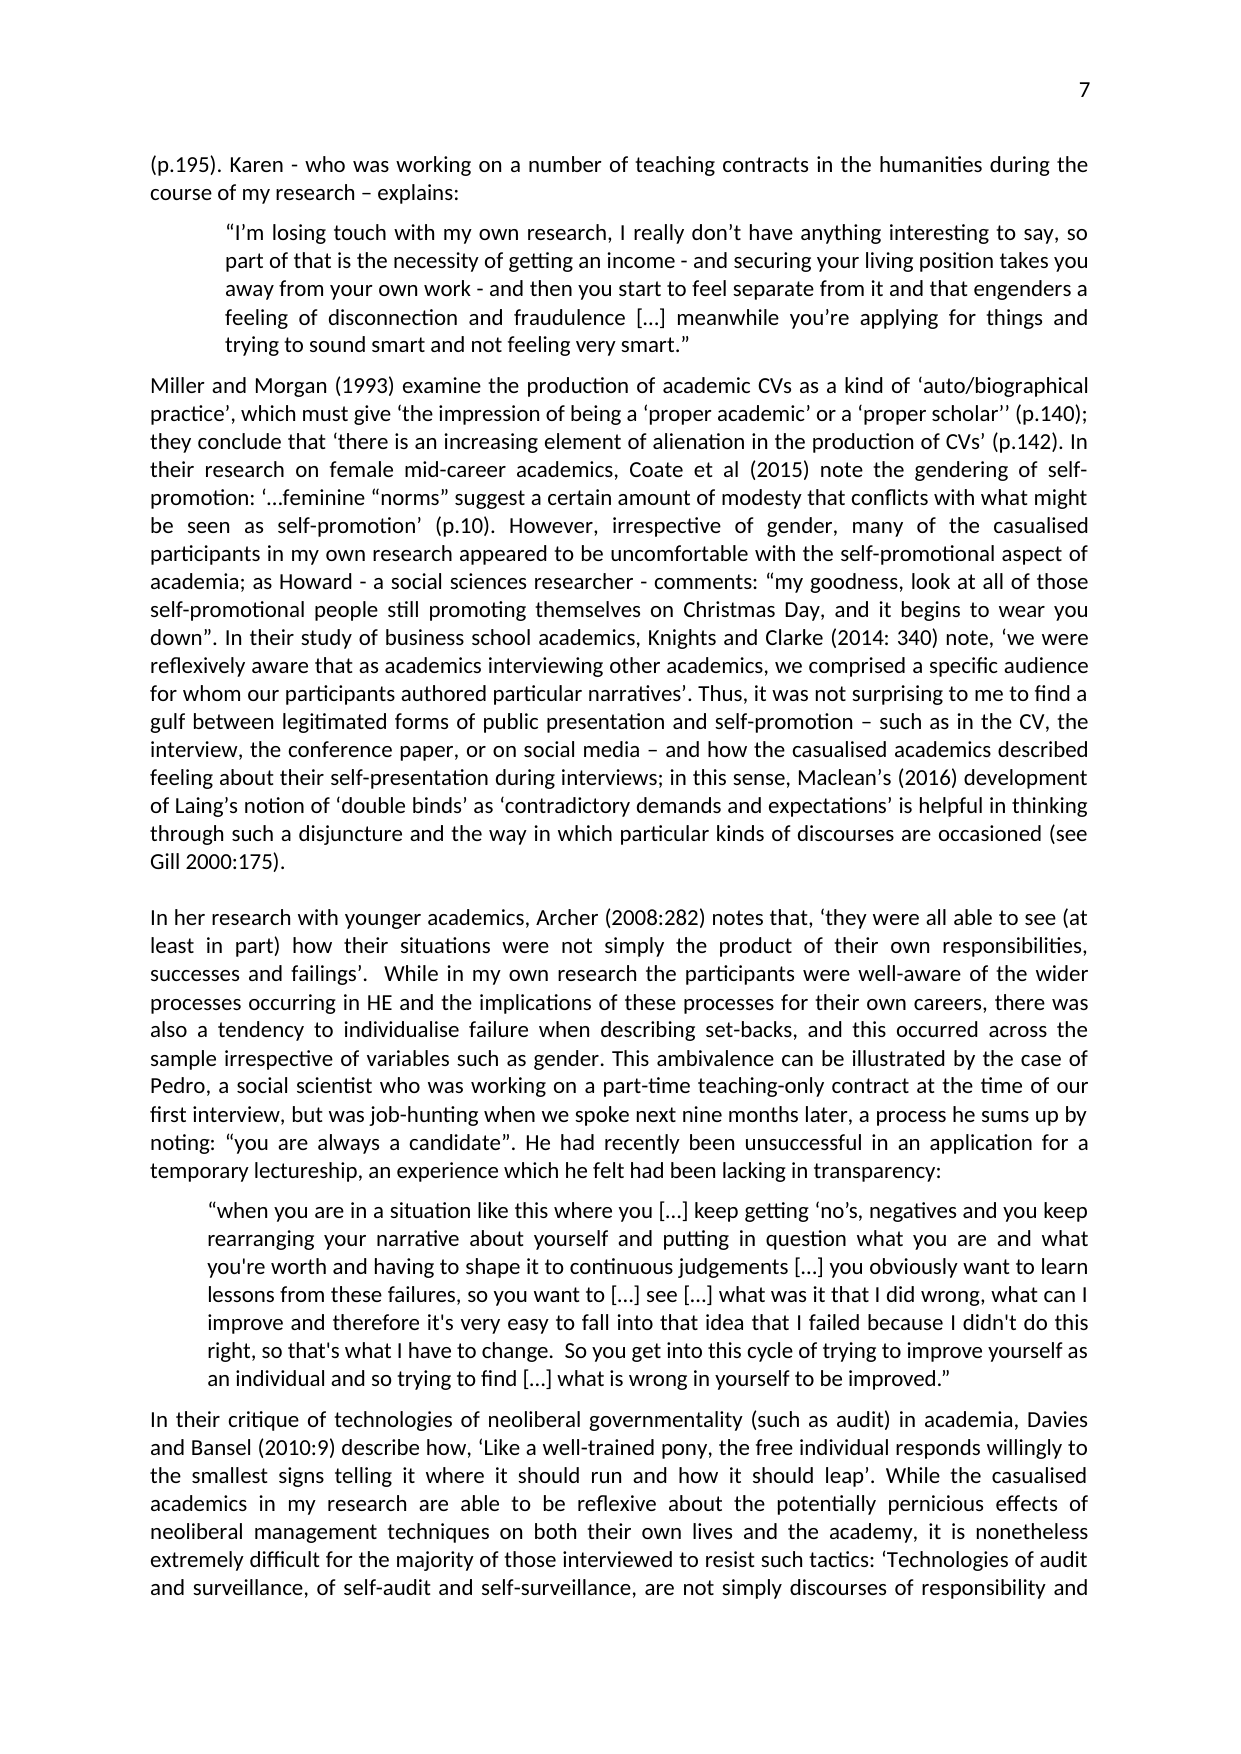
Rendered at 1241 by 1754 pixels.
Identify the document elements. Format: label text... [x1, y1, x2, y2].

text In her research with younger academics, Archer (2008:282) notes that, ‘they were all able to see (at least in part) how their situations were not simply the product of their own responsibilities, successes and failings’. While in my own research the participants were well-aware of the wider processes occurring in HE and the implications of these processes for their own careers, there was also a tendency to individualise failure when describing set-backs, and this occurred across the sample irrespective of variables such as gender. This ambivalence can be illustrated by the case of Pedro, a social scientist who was working on a part-time teaching-only contract at the time of our first interview, but was job-hunting when we spoke next nine months later, a process he sums up by noting: “you are always a candidate”. He had recently been unsuccessful in an application for a temporary lectureship, an experience which he felt had been lacking in transparency: [150, 903, 1090, 1184]
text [150, 150, 1090, 206]
text Miller and Morgan (1993) examine the production of academic CVs as a kind of ‘auto/biographical practice’, which must give ‘the impression of being a ‘proper academic’ or a ‘proper scholar’’ (p.140); they conclude that ‘there is an increasing element of alienation in the production of CVs’ (p.142). In their research on female mid-career academics, Coate et al (2015) note the gendering of self-promotion: ‘…feminine “norms” suggest a certain amount of modesty that conflicts with what might be seen as self-promotion’ (p.10). However, irrespective of gender, many of the casualised participants in my own research appeared to be uncomfortable with the self-promotional aspect of academia; as Howard - a social sciences researcher - comments: “my goodness, look at all of those self-promotional people still promoting themselves on Christmas Day, and it begins to wear you down”. In their study of business school academics, Knights and Clarke (2014: 340) note, ‘we were reflexively aware that as academics interviewing other academics, we comprised a specific audience for whom our participants authored particular narratives’. Thus, it was not surprising to me to find a gulf between legitimated forms of public presentation and self-promotion – such as in the CV, the interview, the conference paper, or on social media – and how the casualised academics described feeling about their self-presentation during interviews; in this sense, Maclean’s (2016) development of Laing’s notion of ‘double binds’ as ‘contradictory demands and expectations’ is helpful in thinking through such a disjuncture and the way in which particular kinds of discourses are occasioned (see Gill 2000:175). [150, 371, 1090, 876]
text “when you are in a situation like this where you […] keep getting ‘no’s, negatives and you keep rearranging your narrative about yourself and putting in question what you are and what you're worth and having to shape it to continuous judgements […] you obviously want to learn lessons from these failures, so you want to […] see […] what was it that I did wrong, what can I improve and therefore it's very easy to fall into that idea that I failed because I didn't do this right, so that's what I have to change. So you get into this cycle of trying to improve yourself as an individual and so trying to find […] what is wrong in yourself to be improved.” [207, 1196, 1090, 1392]
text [150, 1405, 1090, 1601]
text “I’m losing touch with my own research, I really don’t have anything interesting to say, so part of that is the necessity of getting an income - and securing your living position takes you away from your own work - and then you start to feel separate from it and that engenders a feeling of disconnection and fraudulence […] meanwhile you’re applying for things and trying to sound smart and not feeling very smart.” [225, 218, 1090, 359]
